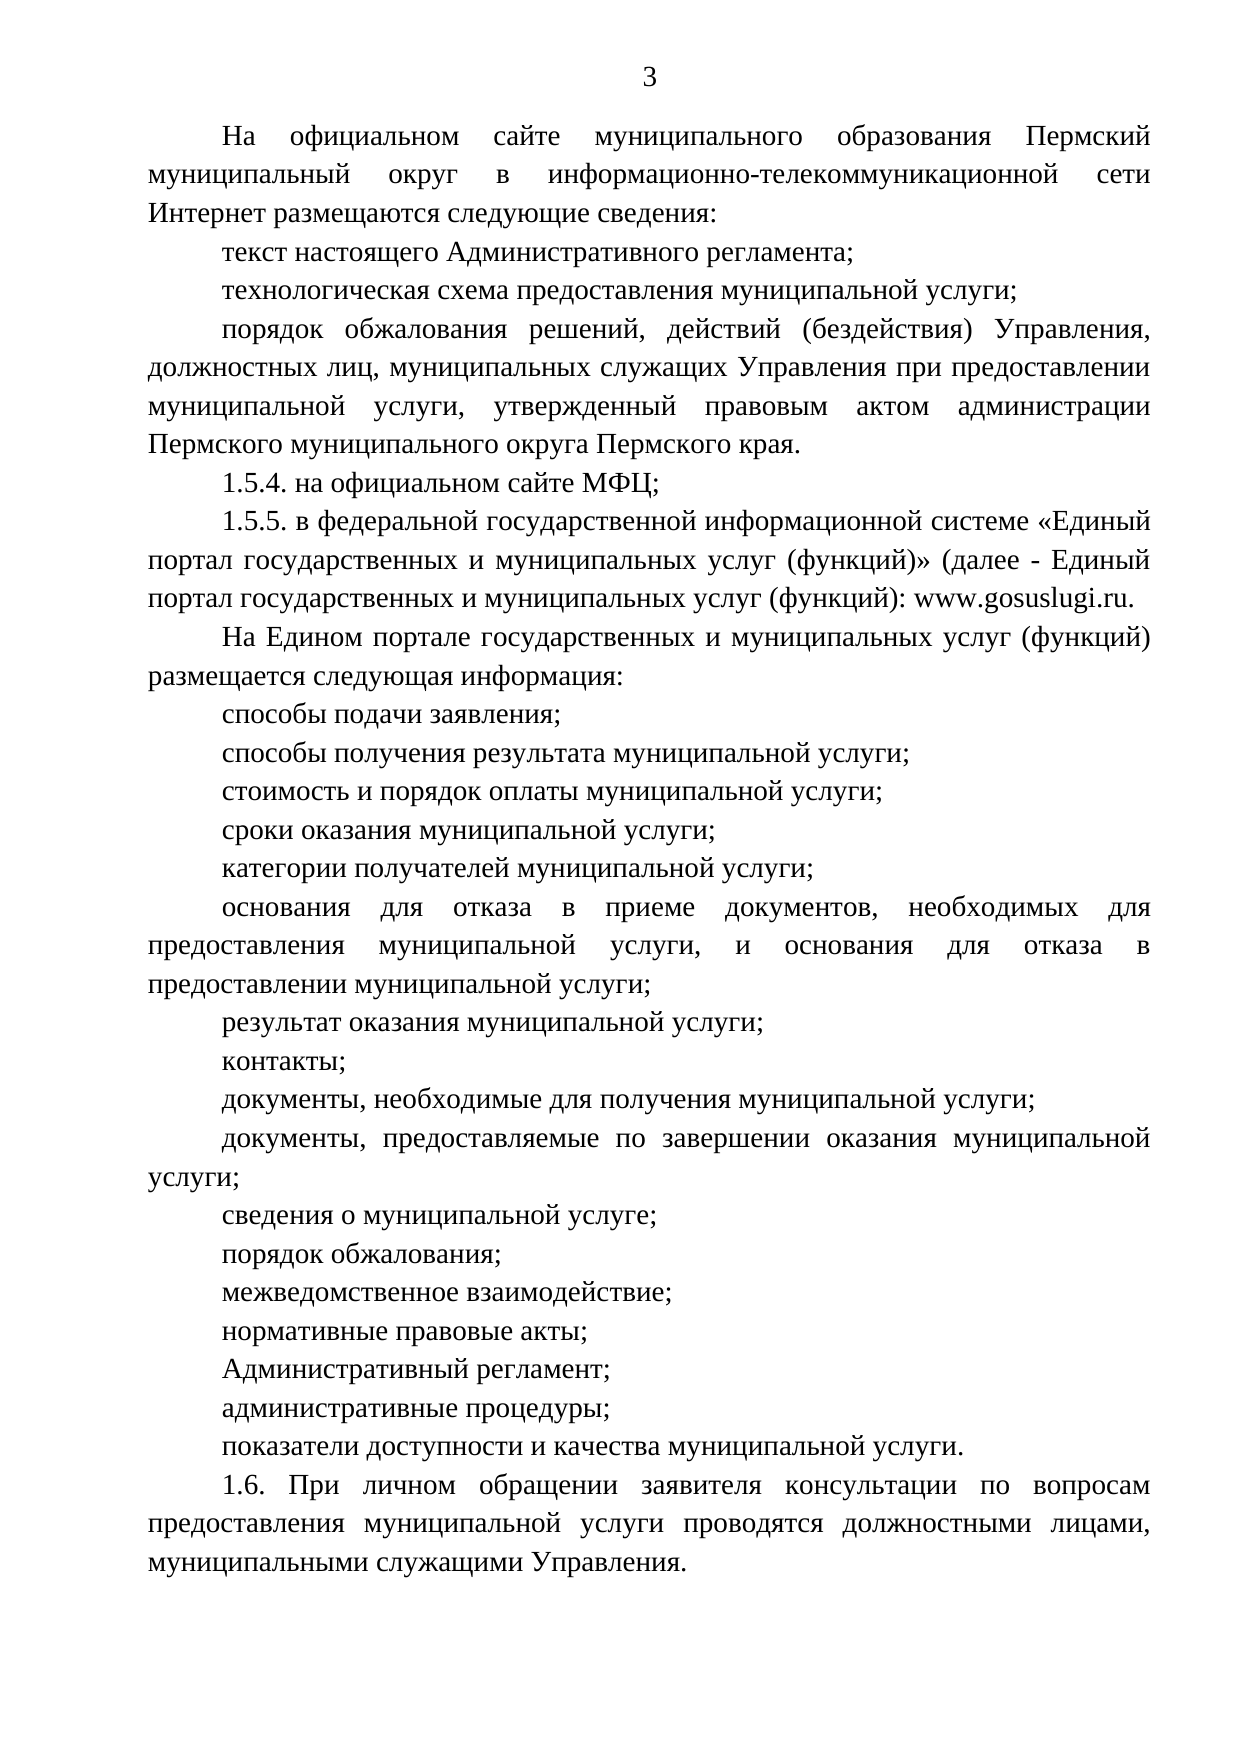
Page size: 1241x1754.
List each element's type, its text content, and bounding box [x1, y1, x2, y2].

text На официальном сайте муниципального образования Пермский муниципальный округ в информационно-телекоммуникационной сети Интернет размещаются следующие сведения: [148, 118, 1152, 229]
text административные процедуры; [148, 1390, 1152, 1423]
text документы, необходимые для получения муниципальной услуги; [148, 1082, 1152, 1115]
text порядок обжалования; [148, 1236, 1152, 1269]
text 1.6. При личном обращении заявителя консультации по вопросам предоставления муниципальной услуги проводятся должностными лицами, муниципальными служащими Управления. [148, 1467, 1152, 1578]
text показатели доступности и качества муниципальной услуги. [148, 1428, 1152, 1462]
text контакты; [148, 1043, 1152, 1077]
text категории получателей муниципальной услуги; [148, 850, 1152, 884]
text стоимость и порядок оплаты муниципальной услуги; [148, 773, 1152, 807]
text Административный регламент; [148, 1351, 1152, 1385]
text текст настоящего Административного регламента; [148, 234, 1152, 267]
text межведомственное взаимодействие; [148, 1274, 1152, 1308]
text 1.5.4. на официальном сайте МФЦ; [148, 465, 1152, 498]
text порядок обжалования решений, действий (бездействия) Управления, должностных лиц, муниципальных служащих Управления при предоставлении муниципальной услуги, утвержденный правовым актом администрации Пермского муниципального округа Пермского края. [148, 311, 1152, 460]
text нормативные правовые акты; [148, 1313, 1152, 1346]
text документы, предоставляемые по завершении оказания муниципальной услуги; [148, 1120, 1152, 1192]
text На Едином портале государственных и муниципальных услуг (функций) размещается следующая информация: [148, 619, 1152, 691]
text 1.5.5. в федеральной государственной информационной системе «Единый портал государственных и муниципальных услуг (функций)» (далее - Единый портал государственных и муниципальных услуг (функций): www.gosuslugi.ru. [148, 503, 1152, 614]
text способы получения результата муниципальной услуги; [148, 735, 1152, 768]
text технологическая схема предоставления муниципальной услуги; [148, 272, 1152, 306]
text результат оказания муниципальной услуги; [148, 1004, 1152, 1038]
text сроки оказания муниципальной услуги; [148, 812, 1152, 845]
text сведения о муниципальной услуге; [148, 1197, 1152, 1231]
text основания для отказа в приеме документов, необходимых для предоставления муниципальной услуги, и основания для отказа в предоставлении муниципальной услуги; [148, 889, 1152, 999]
text способы подачи заявления; [148, 696, 1152, 730]
